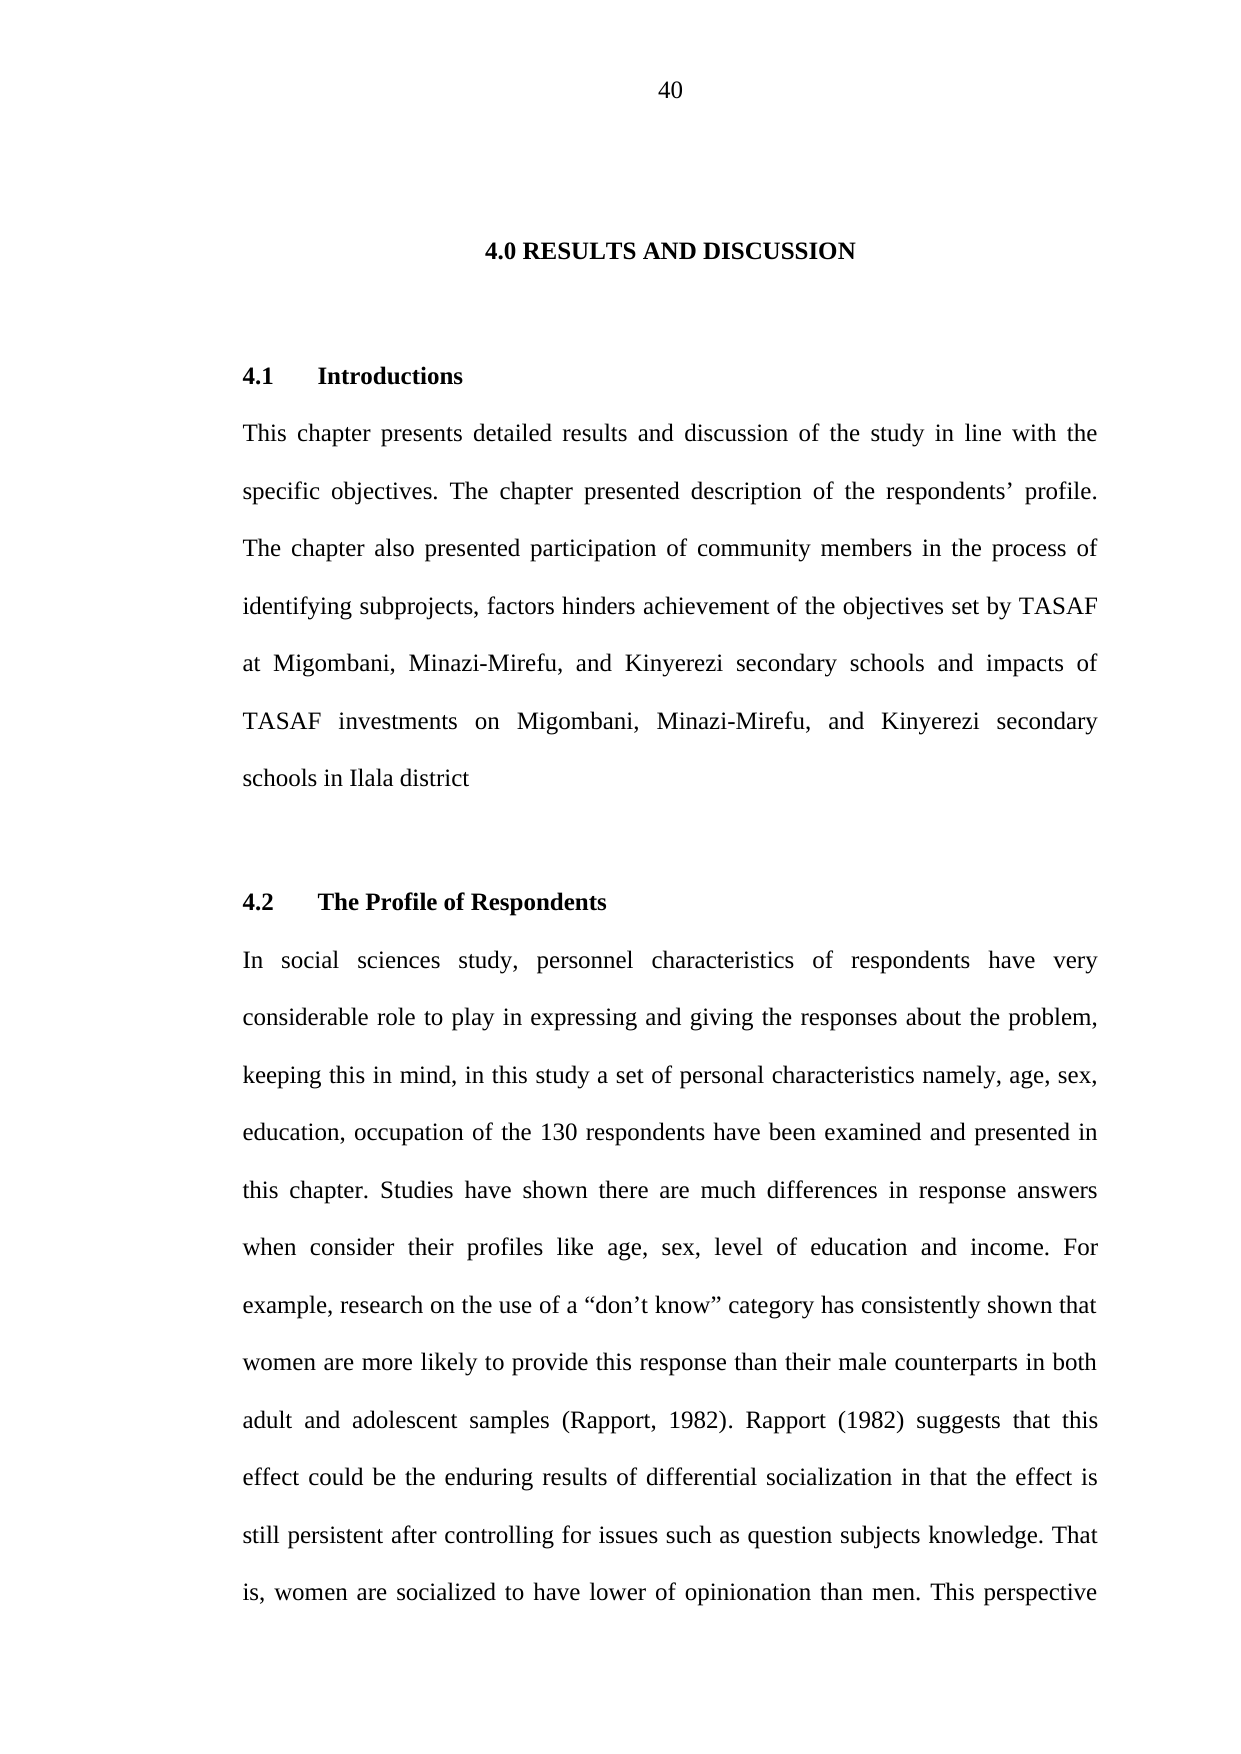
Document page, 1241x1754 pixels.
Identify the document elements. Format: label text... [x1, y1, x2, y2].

text This chapter presents detailed results and discussion of the study in line with the specific objectives. The chapter presented description of the respondents’ profile. The chapter also presented participation of community members in the process of identifying subprojects, factors hinders achievement of the objectives set by TASAF at Migombani, Minazi-Mirefu, and Kinyerezi secondary schools and impacts of TASAF investments on Migombani, Minazi-Mirefu, and Kinyerezi secondary schools in Ilala district [242, 418, 1098, 792]
subtitle 4.0 RESULTS AND DISCUSSION [242, 236, 1098, 265]
subtitle 4.1 Introductions [242, 361, 1098, 389]
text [242, 945, 1098, 1606]
subtitle 4.2 The Profile of Respondents [242, 887, 1098, 916]
